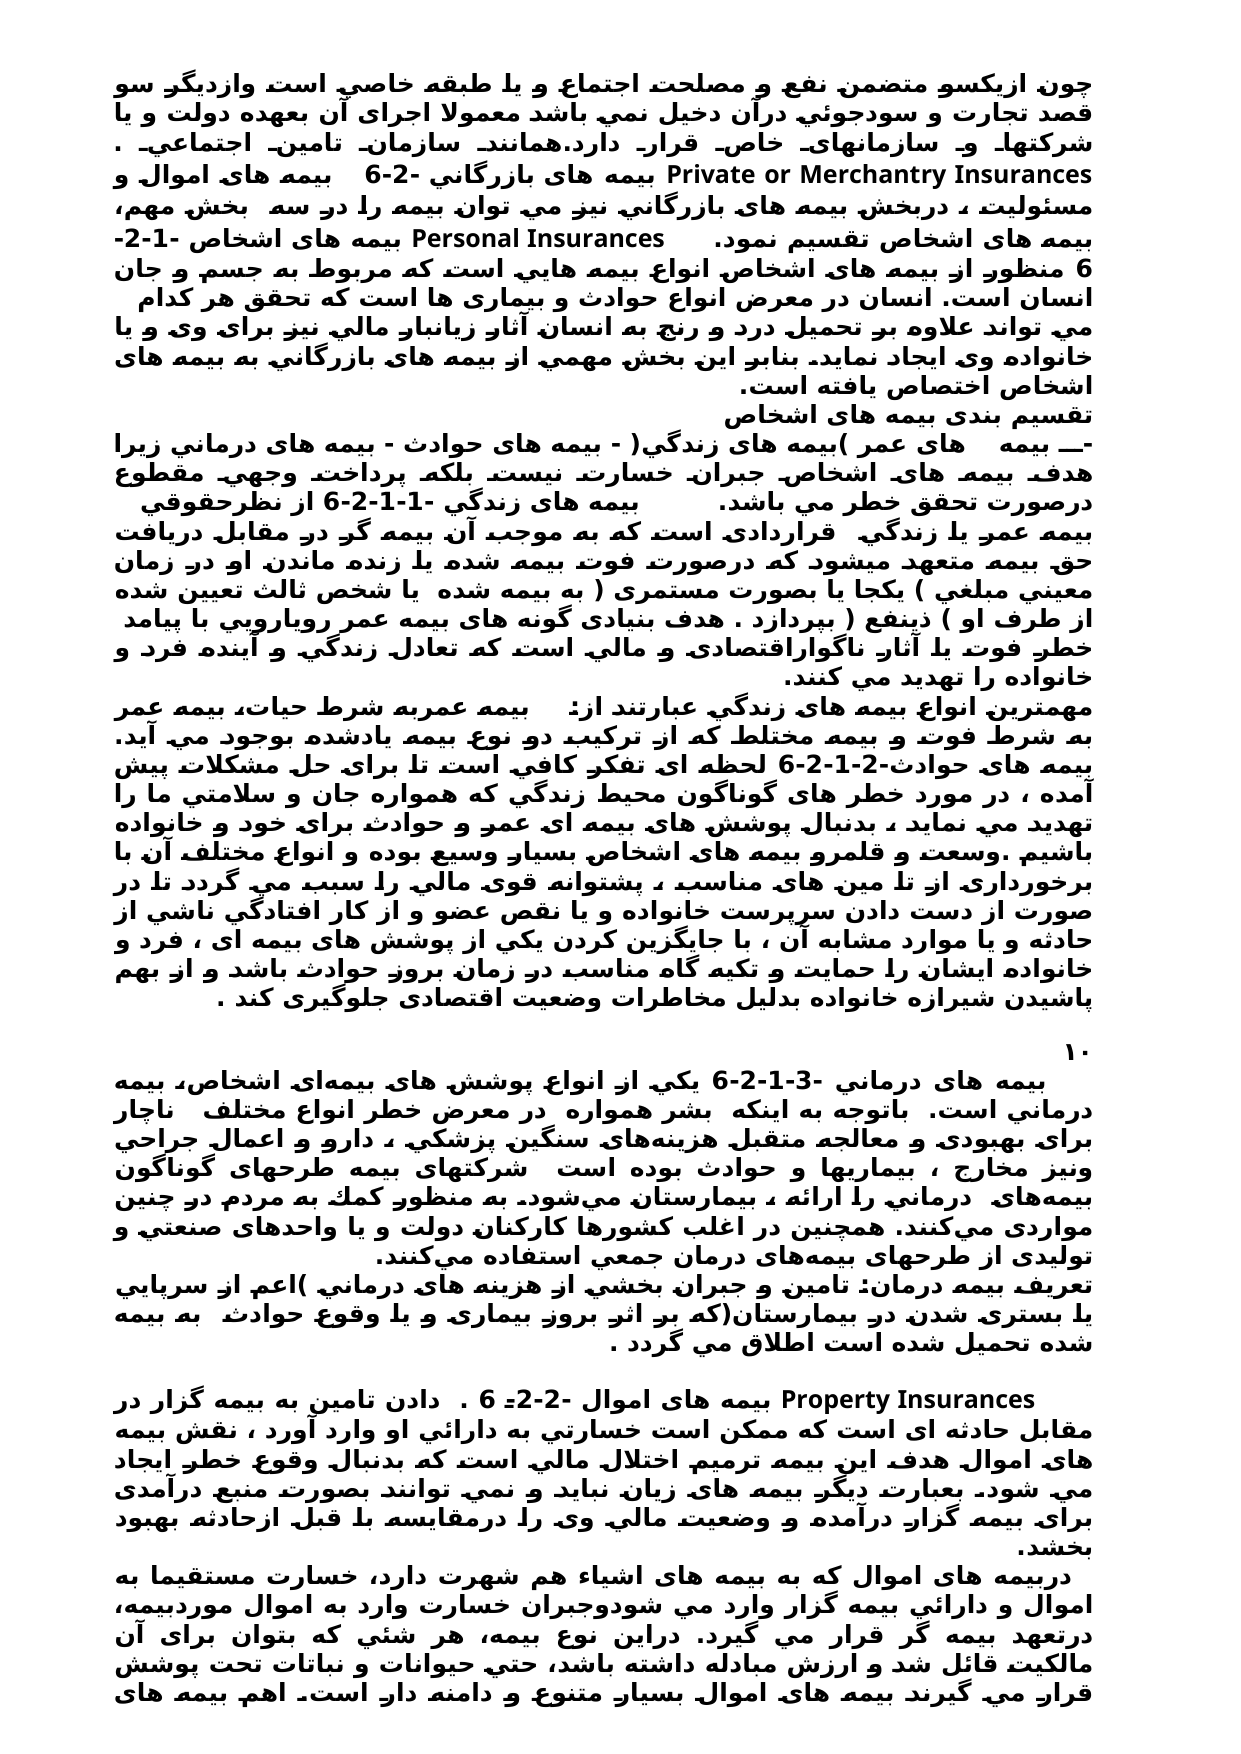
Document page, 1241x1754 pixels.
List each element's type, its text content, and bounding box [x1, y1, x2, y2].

text ﺑﻴﻤﻪ ﻫﺎی درﻣﺎﻧﻲ -3-1-2-6 ﻳﻜﻲ از اﻧﻮاع ﭘﻮﺷﺶ ﻫﺎی ﺑﻴﻤﻪای اﺷﺨﺎص، ﺑﻴﻤﻪ درﻣﺎﻧﻲ اﺳﺖ. ﺑﺎﺗﻮﺟﻪ ﺑﻪ اﻳﻨﻜﻪ ﺑﺸﺮ ﻫﻤﻮاره در ﻣﻌﺮض ﺧﻄﺮ اﻧﻮاع ﻣﺨﺘﻠﻒ ﻧﺎﭼﺎر ﺑﺮای ﺑﻬﺒﻮدی و ﻣﻌﺎﻟﺠﻪ ﻣﺘﻘﺒﻞ ﻫﺰﻳﻨﻪﻫﺎی ﺳﻨﮕﻴﻦ ﭘﺰﺷﻜﻲ ، دارو و اﻋﻤﺎل ﺟﺮاﺣﻲ وﻧﻴﺰ ﻣﺨﺎرج ، ﺑﻴﻤﺎرﻳﻬﺎ و ﺣﻮادث ﺑﻮده اﺳﺖ ﺷﺮﻛﺘﻬﺎی ﺑﻴﻤﻪ ﻃﺮﺣﻬﺎی ﮔﻮﻧﺎﮔﻮن ﺑﻴﻤﻪﻫﺎی درﻣﺎﻧﻲ را اراﺋﻪ ، ﺑﻴﻤﺎرﺳﺘﺎن ﻣﻲﺷﻮد. ﺑﻪ ﻣﻨﻈﻮر ﻛﻤﻚ ﺑﻪ ﻣﺮدم در ﭼﻨﻴﻦ ﻣﻮاردی ﻣﻲﻛﻨﻨﺪ. ﻫﻤﭽﻨﻴﻦ در اﻏﻠﺐ ﻛﺸﻮرﻫﺎ ﻛﺎرﻛﻨﺎن دوﻟﺖ و ﻳﺎ واﺣﺪﻫﺎی ﺻﻨﻌﺘﻲ و ﺗﻮﻟﻴﺪی از ﻃﺮﺣﻬﺎی ﺑﻴﻤﻪﻫﺎی درﻣﺎن ﺟﻤﻌﻲ اﺳﺘﻔﺎده ﻣﻲﻛﻨﻨﺪ. [113, 1066, 1093, 1270]
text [113, 69, 1093, 400]
text - ﺑﻴﻤﻪ ﻫﺎی ﻋﻤﺮ )ﺑﻴﻤﻪ ﻫﺎی زﻧﺪﮔﻲ( - ﺑﻴﻤﻪ ﻫﺎی ﺣﻮادث - ﺑﻴﻤﻪ ﻫﺎی درﻣﺎﻧﻲ زﻳﺮا ﻫﺪف ﺑﻴﻤﻪ ﻫﺎی اﺷﺨﺎص ﺟﺒﺮان ﺧﺴﺎرت ﻧﻴﺴﺖ ﺑﻠﻜﻪ ﭘﺮداﺧﺖ وﺟﻬﻲ ﻣﻘﻄﻮع درﺻﻮرت ﺗﺤﻘﻖ ﺧﻄﺮ ﻣﻲ ﺑﺎﺷﺪ. ﺑﻴﻤﻪ ﻫﺎی زﻧﺪﮔﻲ -1-1-2-6 از ﻧﻈﺮﺣﻘﻮﻗﻲ ﺑﻴﻤﻪ ﻋﻤﺮ ﻳﺎ زﻧﺪﮔﻲ ﻗﺮاردادی اﺳﺖ ﻛﻪ ﺑﻪ ﻣﻮﺟﺐ آن ﺑﻴﻤﻪ ﮔﺮ در ﻣﻘﺎﺑﻞ درﻳﺎﻓﺖ ﺣﻖ ﺑﻴﻤﻪ ﻣﺘﻌﻬﺪ ﻣﻴﺸﻮد ﻛﻪ درﺻﻮرت ﻓﻮت ﺑﻴﻤﻪ ﺷﺪه ﻳﺎ زﻧﺪه ﻣﺎﻧﺪن او در زﻣﺎن ﻣﻌﻴﻨﻲ ﻣﺒﻠﻐﻲ ) ﻳﻜﺠﺎ ﻳﺎ ﺑﺼﻮرت ﻣﺴﺘﻤﺮی ( ﺑﻪ ﺑﻴﻤﻪ ﺷﺪه ﻳﺎ ﺷﺨﺺ ﺛﺎﻟﺚ ﺗﻌﻴﻴﻦ ﺷﺪه از ﻃﺮف او ) ذﻳﻨﻔﻊ ( ﺑﭙﺮدازد . ﻫﺪف ﺑﻨﻴﺎدی ﮔﻮﻧﻪ ﻫﺎی ﺑﻴﻤﻪ ﻋﻤﺮ روﻳﺎروﻳﻲ ﺑﺎ ﭘﻴﺎﻣﺪ ﺧﻄﺮ ﻓﻮت ﻳﺎ آثار ﻧﺎﮔﻮاراﻗﺘﺼﺎدی و ﻣﺎﻟﻲ اﺳﺖ ﻛﻪ ﺗﻌﺎدل زﻧﺪﮔﻲ و آﻳﻨﺪه ﻓﺮد و ﺧﺎﻧﻮاده را ﺗﻬﺪﻳﺪ ﻣﻲ ﻛﻨﻨﺪ. [113, 429, 1093, 692]
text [113, 1561, 1093, 1707]
text ﺗﻘﺴﻴﻢ ﺑﻨﺪی ﺑﻴﻤﻪ ﻫﺎی اﺷﺨﺎص [113, 400, 1093, 429]
text Property Insurances ﺑﻴﻤﻪ ﻫﺎی اﻣﻮال -2-2- 6 . دادن ﺗﺎﻣﻴﻦ ﺑﻪ ﺑﻴﻤﻪ ﮔﺰار در ﻣﻘﺎﺑﻞ ﺣﺎدﺛﻪ ای اﺳﺖ ﻛﻪ ﻣﻤﻜﻦ اﺳﺖ ﺧﺴﺎرﺗﻲ ﺑﻪ داراﺋﻲ او وارد آورد ، ﻧﻘﺶ ﺑﻴﻤﻪ ﻫﺎی اﻣﻮال ﻫﺪف اﻳﻦ ﺑﻴﻤﻪ ﺗﺮﻣﻴﻢ اﺧﺘﻼل ﻣﺎﻟﻲ اﺳﺖ ﻛﻪ ﺑﺪﻧﺒﺎل وﻗﻮع ﺧﻄﺮ اﻳﺠﺎد ﻣﻲ ﺷﻮد. ﺑﻌﺒﺎرت دﻳﮕﺮ ﺑﻴﻤﻪ ﻫﺎی زﻳﺎن ﻧﺒﺎﻳﺪ و ﻧﻤﻲ ﺗﻮاﻧﻨﺪ ﺑﺼﻮرت ﻣﻨﺒﻊ درآﻣﺪی ﺑﺮای ﺑﻴﻤﻪ ﮔﺰار درآﻣﺪه و وﺿﻌﻴﺖ ﻣﺎﻟﻲ وی را درﻣﻘﺎﻳﺴﻪ ﺑﺎ ﻗﺒﻞ ازﺣﺎدﺛﻪ ﺑﻬﺒﻮد ﺑﺨﺸﺪ. [113, 1382, 1093, 1561]
text ١٠ [113, 1037, 1093, 1066]
text ﺗﻌﺮﻳﻒ ﺑﻴﻤﻪ درﻣﺎن: ﺗﺎﻣﻴﻦ و ﺟﺒﺮان ﺑﺨﺸﻲ از ﻫﺰﻳﻨﻪ ﻫﺎی درﻣﺎﻧﻲ )اﻋﻢ از ﺳﺮﭘﺎﻳﻲ ﻳﺎ ﺑﺴﺘﺮی ﺷﺪن در ﺑﻴﻤﺎرﺳﺘﺎن(ﻛﻪ ﺑﺮ اﺛﺮ ﺑﺮوز ﺑﻴﻤﺎری و ﻳﺎ وﻗﻮع ﺣﻮادث ﺑﻪ ﺑﻴﻤﻪ ﺷﺪه ﺗﺤﻤﻴﻞ ﺷﺪه اﺳﺖ اﻃﻼق ﻣﻲ ﮔﺮدد . [113, 1270, 1093, 1357]
text ﻣﻬﻤﺘﺮﻳﻦ اﻧﻮاع ﺑﻴﻤﻪ ﻫﺎی زﻧﺪﮔﻲ ﻋﺒﺎرﺗﻨﺪ از: ﺑﻴﻤﻪ ﻋﻤﺮﺑﻪ ﺷﺮط ﺣﻴﺎت، ﺑﻴﻤﻪ ﻋﻤﺮ ﺑﻪ ﺷﺮط ﻓﻮت و ﺑﻴﻤﻪ ﻣﺨﺘﻠﻂ ﻛﻪ از ﺗﺮﻛﻴﺐ دو ﻧﻮع ﺑﻴﻤﻪ ﻳﺎدﺷﺪه ﺑﻮﺟﻮد ﻣﻲ آﻳﺪ. ﺑﻴﻤﻪ ﻫﺎی ﺣﻮادث-2-1-2-6 ﻟﺤﻈﻪ ای ﺗﻔﻜﺮ ﻛﺎﻓﻲ اﺳﺖ ﺗﺎ ﺑﺮای ﺣﻞ ﻣﺸﻜﻼت ﭘﻴﺶ آﻣﺪه ، در ﻣﻮرد ﺧﻄﺮ ﻫﺎی ﮔﻮﻧﺎﮔﻮن ﻣﺤﻴﻂ زﻧﺪﮔﻲ ﻛﻪ ﻫﻤﻮاره ﺟﺎن و ﺳﻼﻣﺘﻲ ﻣﺎ را ﺗﻬﺪﻳﺪ ﻣﻲ ﻧﻤﺎﻳﺪ ، ﺑﺪﻧﺒﺎل ﭘﻮﺷﺶ ﻫﺎی ﺑﻴﻤﻪ ای ﻋﻤﺮ و ﺣﻮادث ﺑﺮای ﺧﻮد و ﺧﺎﻧﻮاده ﺑﺎﺷﻴﻢ .وﺳﻌﺖ و ﻗﻠﻤﺮو ﺑﻴﻤﻪ ﻫﺎی اﺷﺨﺎص ﺑﺴﻴﺎر وﺳﻴﻊ ﺑﻮده و اﻧﻮاع ﻣﺨﺘﻠﻒ آن ﺑﺎ ﺑﺮﺧﻮرداری از ﺗﺎ ﻣﻴﻦ ﻫﺎی ﻣﻨﺎﺳﺐ ، ﭘﺸﺘﻮاﻧﻪ ﻗﻮی ﻣﺎﻟﻲ را ﺳﺒﺐ ﻣﻲ ﮔﺮدد ﺗﺎ در ﺻﻮرت از دﺳﺖ دادن ﺳﺮﭘﺮﺳﺖ ﺧﺎﻧﻮاده و ﻳﺎ ﻧﻘﺺ ﻋﻀﻮ و از ﻛﺎر اﻓﺘﺎدﮔﻲ ﻧﺎﺷﻲ از ﺣﺎدﺛﻪ و ﻳﺎ ﻣﻮارد ﻣﺸﺎﺑﻪ آن ، ﺑﺎ ﺟﺎﻳﮕﺰﻳﻦ ﻛﺮدن ﻳﻜﻲ از ﭘﻮﺷﺶ ﻫﺎی ﺑﻴﻤﻪ ای ، ﻓﺮد و ﺧﺎﻧﻮاده اﻳﺸﺎن را ﺣﻤﺎﻳﺖ و ﺗﻜﻴﻪ ﮔﺎه ﻣﻨﺎﺳﺐ در زﻣﺎن ﺑﺮوز ﺣﻮادث ﺑﺎﺷﺪ و از ﺑﻬﻢ ﭘﺎﺷﻴﺪن ﺷﻴﺮازه ﺧﺎﻧﻮاده ﺑﺪﻟﻴﻞ ﻣﺨﺎﻃﺮات وﺿﻌﻴﺖ اﻗﺘﺼﺎدی ﺟﻠﻮﮔﻴﺮی ﻛﻨﺪ . [113, 692, 1093, 1013]
